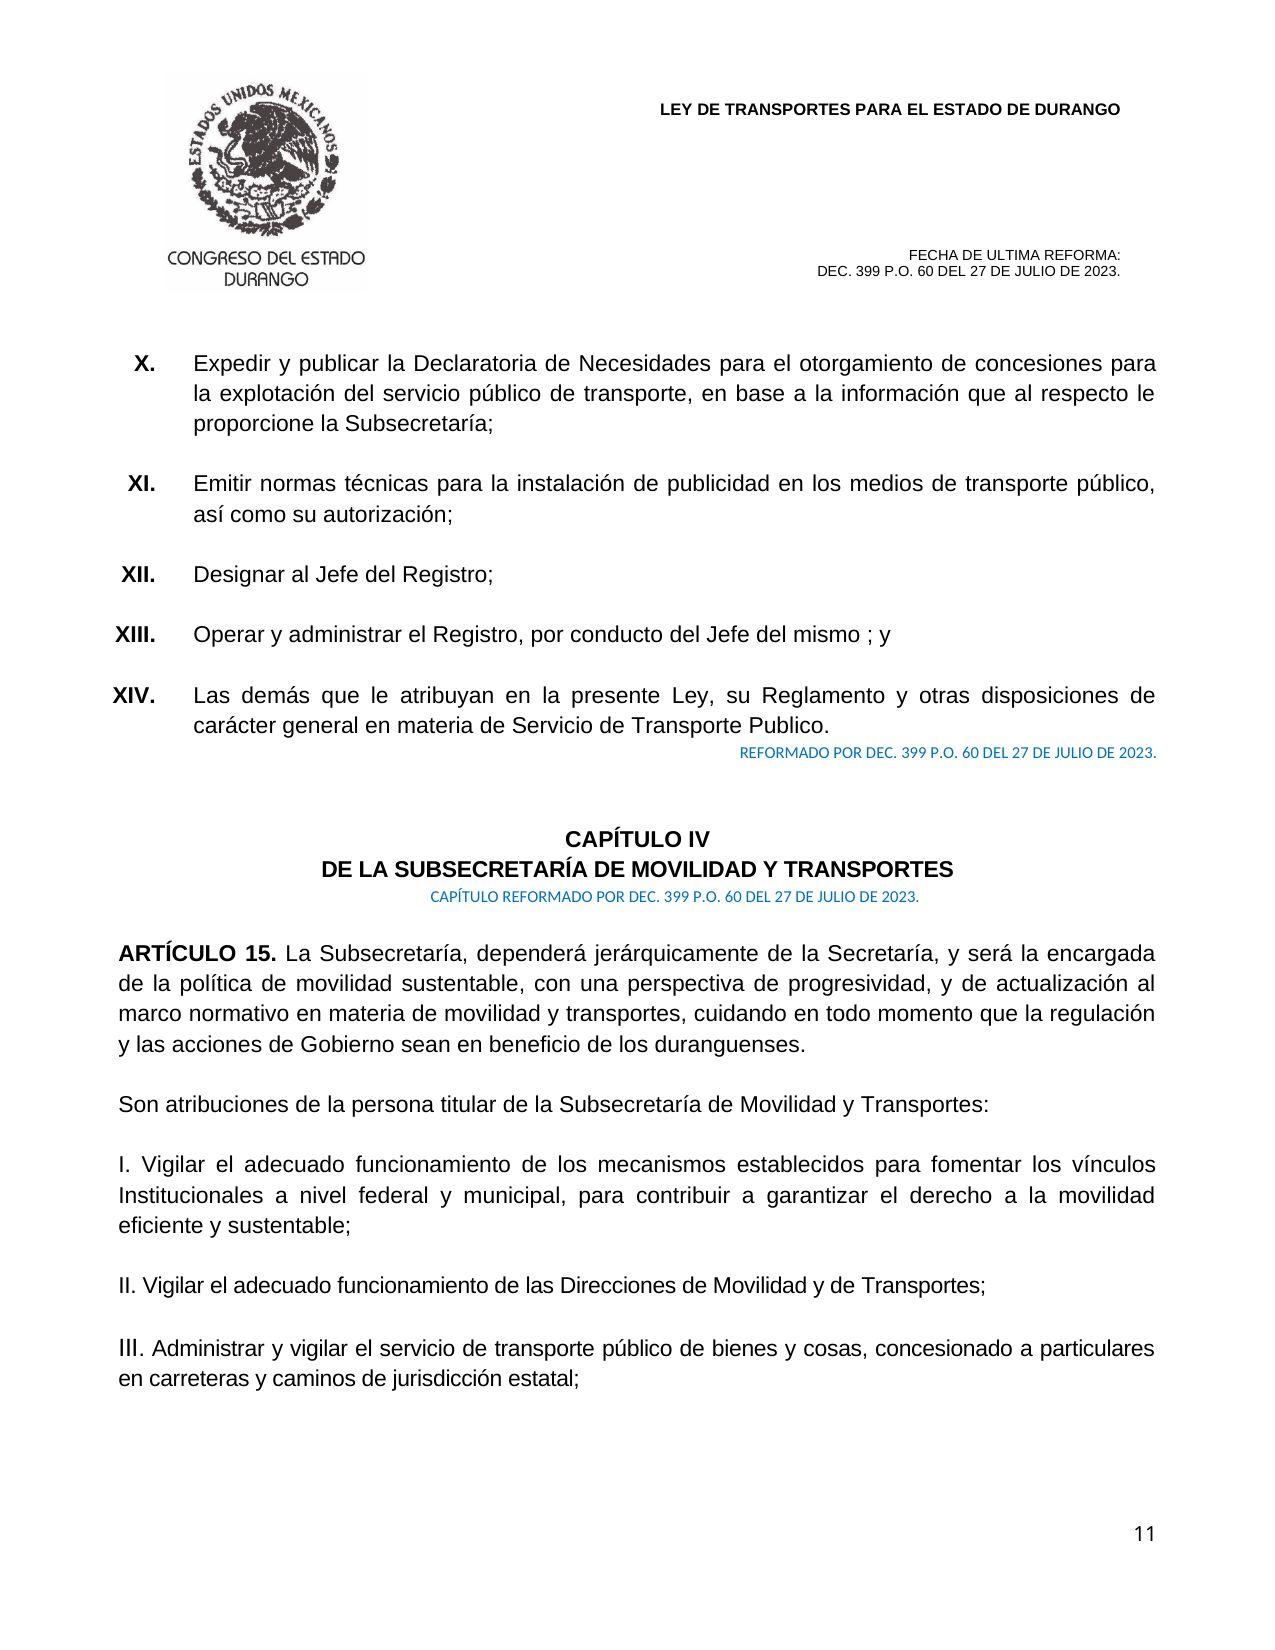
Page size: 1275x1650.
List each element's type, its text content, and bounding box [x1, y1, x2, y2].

text ARTÍCULO 15. La Subsecretaría, dependerá jerárquicamente de la Secretaría, y será la encargada de la política de movilidad sustentable, con una perspectiva de progresividad, y de actualización al marco normativo en materia de movilidad y transportes, cuidando en todo momento que la regulación y las acciones de Gobierno sean en beneficio de los duranguenses. [118, 940, 1157, 1057]
list Emitir normas técnicas para la instalación de publicidad en los medios de transporte público, así como su autorización; [156, 470, 1157, 527]
text I. Vigilar el adecuado funcionamiento de los mecanismos establecidos para fomentar los vínculos Institucionales a nivel federal y municipal, para contribuir a garantizar el derecho a la movilidad eficiente y sustentable; [118, 1151, 1157, 1238]
text III. Administrar y vigilar el servicio de transporte público de bienes y cosas, concesionado a particulares en carreteras y caminos de jurisdicción estatal; [118, 1333, 1157, 1392]
list Expedir y publicar la Declaratoria de Necesidades para el otorgamiento de concesiones para la explotación del servicio público de transporte, en base a la información que al respecto le proporcione la Subsecretaría; [156, 349, 1157, 436]
text II. Vigilar el adecuado funcionamiento de las Direcciones de Movilidad y de Transportes; [118, 1272, 1157, 1299]
text CAPÍTULO IV [118, 826, 1157, 852]
text REFORMADO POR DEC. 399 P.O. 60 DEL 27 DE JULIO DE 2023. [193, 742, 1157, 763]
list Designar al Jefe del Registro; [156, 561, 1157, 587]
text CAPÍTULO REFORMADO POR DEC. 399 P.O. 60 DEL 27 DE JULIO DE 2023. [193, 886, 1157, 907]
list Las demás que le atribuyan en la presente Ley, su Reglamento y otras disposiciones de carácter general en materia de Servicio de Transporte Publico. [156, 682, 1157, 738]
text Son atribuciones de la persona titular de la Subsecretaría de Movilidad y Transportes: [118, 1091, 1157, 1117]
text DE LA SUBSECRETARÍA DE MOVILIDAD Y TRANSPORTES [118, 856, 1157, 883]
list Operar y administrar el Registro, por conducto del Jefe del mismo ; y [156, 621, 1157, 648]
picture [163, 73, 367, 293]
